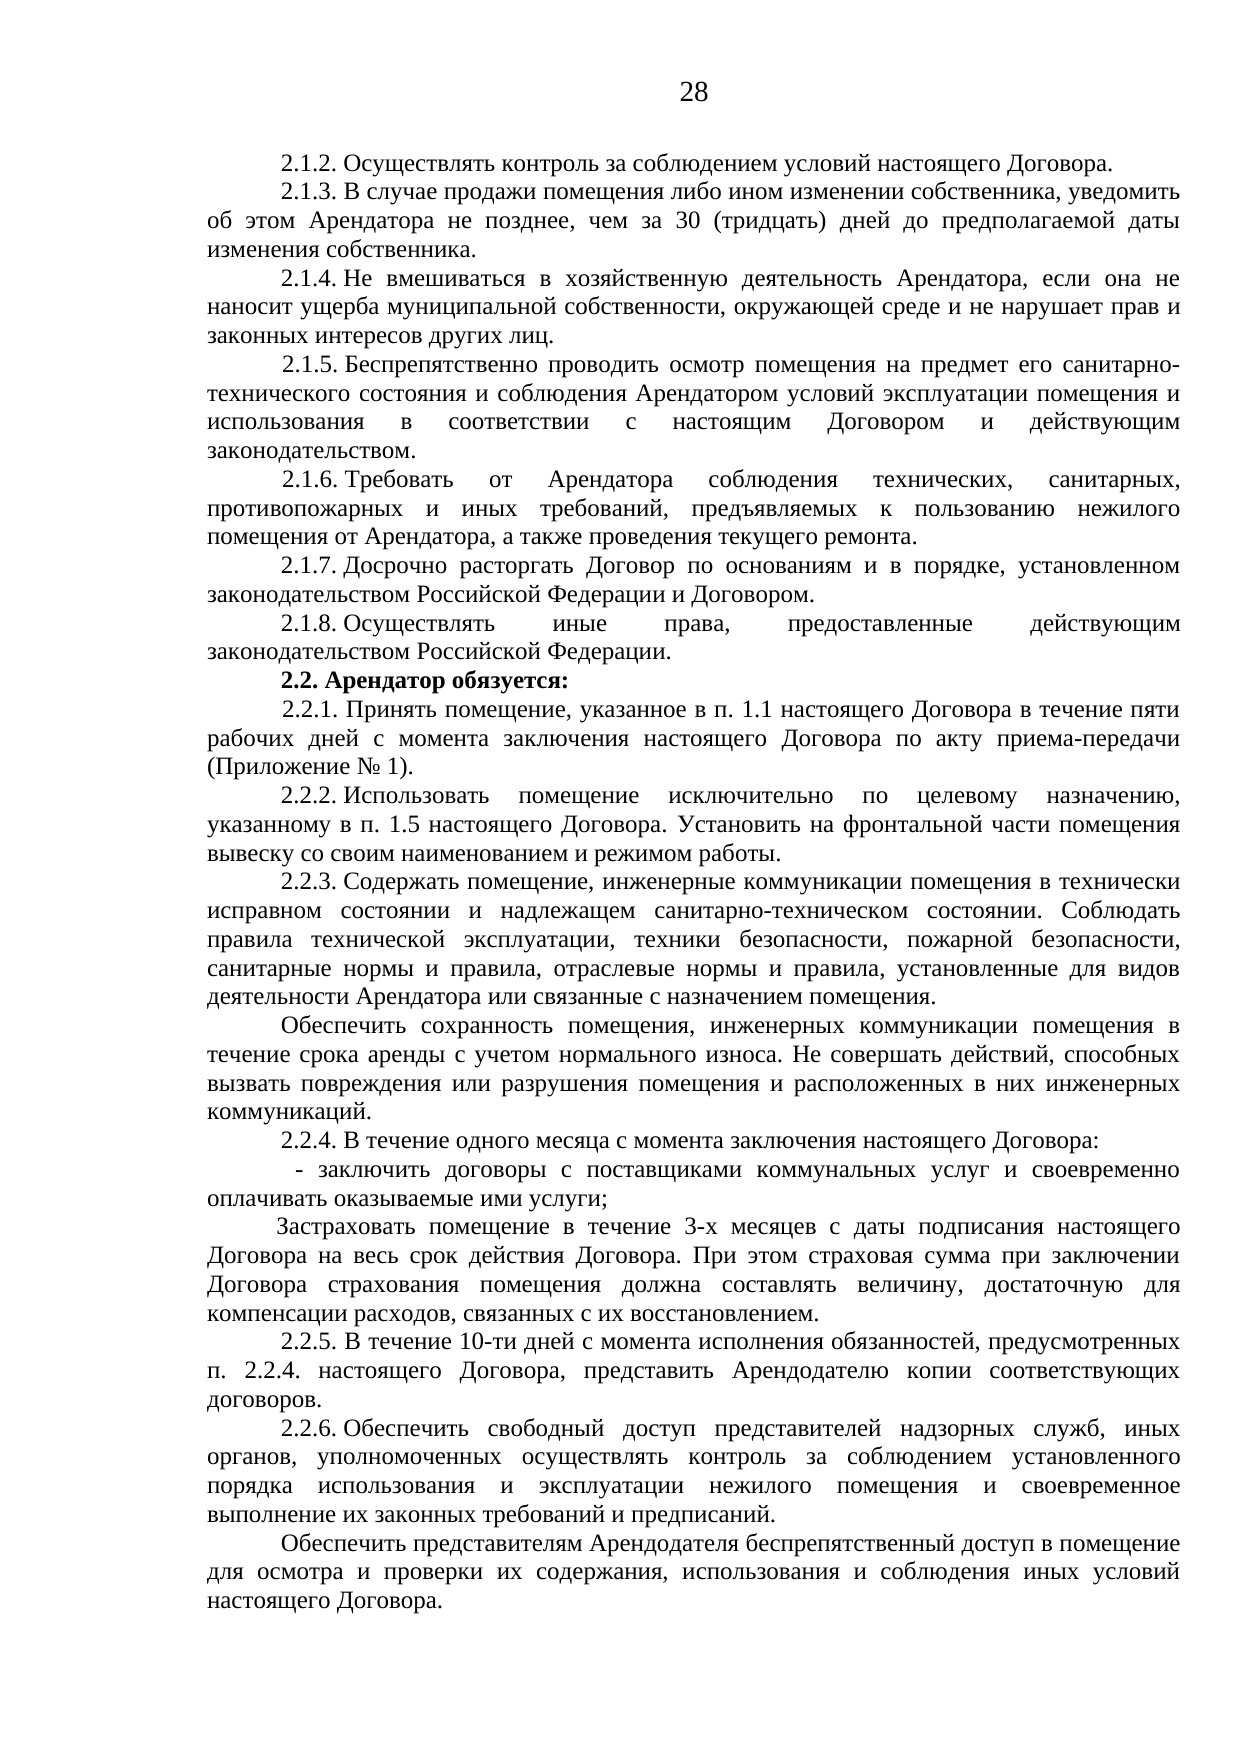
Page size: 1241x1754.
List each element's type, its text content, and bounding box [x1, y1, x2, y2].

text Обеспечить сохранность помещения, инженерных коммуникации помещения в течение срока аренды с учетом нормального износа. Не совершать действий, способных вызвать повреждения или разрушения помещения и расположенных в них инженерных коммуникаций. [207, 1010, 1181, 1125]
text 2.1.8. Осуществлять иные права, предоставленные действующим законодательством Российской Федерации. [207, 608, 1181, 665]
text 2.2.3. Содержать помещение, инженерные коммуникации помещения в технически исправном состоянии и надлежащем санитарно-техническом состоянии. Соблюдать правила технической эксплуатации, техники безопасности, пожарной безопасности, санитарные нормы и правила, отраслевые нормы и правила, установленные для видов деятельности Арендатора или связанные с назначением помещения. [207, 866, 1181, 1010]
text 2.1.4. Не вмешиваться в хозяйственную деятельность Арендатора, если она не наносит ущерба муниципальной собственности, окружающей среде и не нарушает прав и законных интересов других лиц. [207, 263, 1181, 349]
text 2.1.2. Осуществлять контроль за соблюдением условий настоящего Договора. [207, 148, 1181, 176]
text - заключить договоры с поставщиками коммунальных услуг и своевременно оплачивать оказываемые ими услуги; [207, 1154, 1181, 1211]
text Обеспечить представителям Арендодателя беспрепятственный доступ в помещение для осмотра и проверки их содержания, использования и соблюдения иных условий настоящего Договора. [207, 1528, 1181, 1614]
text 2.1.7. Досрочно расторгать Договор по основаниям и в порядке, установленном законодательством Российской Федерации и Договором. [207, 550, 1181, 608]
text 2.1.3. В случае продажи помещения либо ином изменении собственника, уведомить об этом Арендатора не позднее, чем за 30 (тридцать) дней до предполагаемой даты изменения собственника. [207, 176, 1181, 263]
text Застраховать помещение в течение 3-х месяцев с даты подписания настоящего Договора на весь срок действия Договора. При этом страховая сумма при заключении Договора страхования помещения должна составлять величину, достаточную для компенсации расходов, связанных с их восстановлением. [207, 1211, 1181, 1326]
text 2.2.1. Принять помещение, указанное в п. 1.1 настоящего Договора в течение пяти рабочих дней с момента заключения настоящего Договора по акту приема-передачи (Приложение № 1). [207, 694, 1181, 780]
text 2.1.5. Беспрепятственно проводить осмотр помещения на предмет его санитарно-технического состояния и соблюдения Арендатором условий эксплуатации помещения и использования в соответствии с настоящим Договором и действующим законодательством. [207, 349, 1181, 464]
text 2.2.5. В течение 10-ти дней с момента исполнения обязанностей, предусмотренных п. 2.2.4. настоящего Договора, представить Арендодателю копии соответствующих договоров. [207, 1326, 1181, 1413]
text 2.2.4. В течение одного месяца с момента заключения настоящего Договора: [207, 1125, 1181, 1154]
text 2.2.6. Обеспечить свободный доступ представителей надзорных служб, иных органов, уполномоченных осуществлять контроль за соблюдением установленного порядка использования и эксплуатации нежилого помещения и своевременное выполнение их законных требований и предписаний. [207, 1413, 1181, 1528]
text 2.2.2. Использовать помещение исключительно по целевому назначению, указанному в п. 1.5 настоящего Договора. Установить на фронтальной части помещения вывеску со своим наименованием и режимом работы. [207, 780, 1181, 866]
text 2.1.6. Требовать от Арендатора соблюдения технических, санитарных, противопожарных и иных требований, предъявляемых к пользованию нежилого помещения от Арендатора, а также проведения текущего ремонта. [207, 464, 1181, 550]
text 2.2. Арендатор обязуется: [207, 665, 1181, 694]
